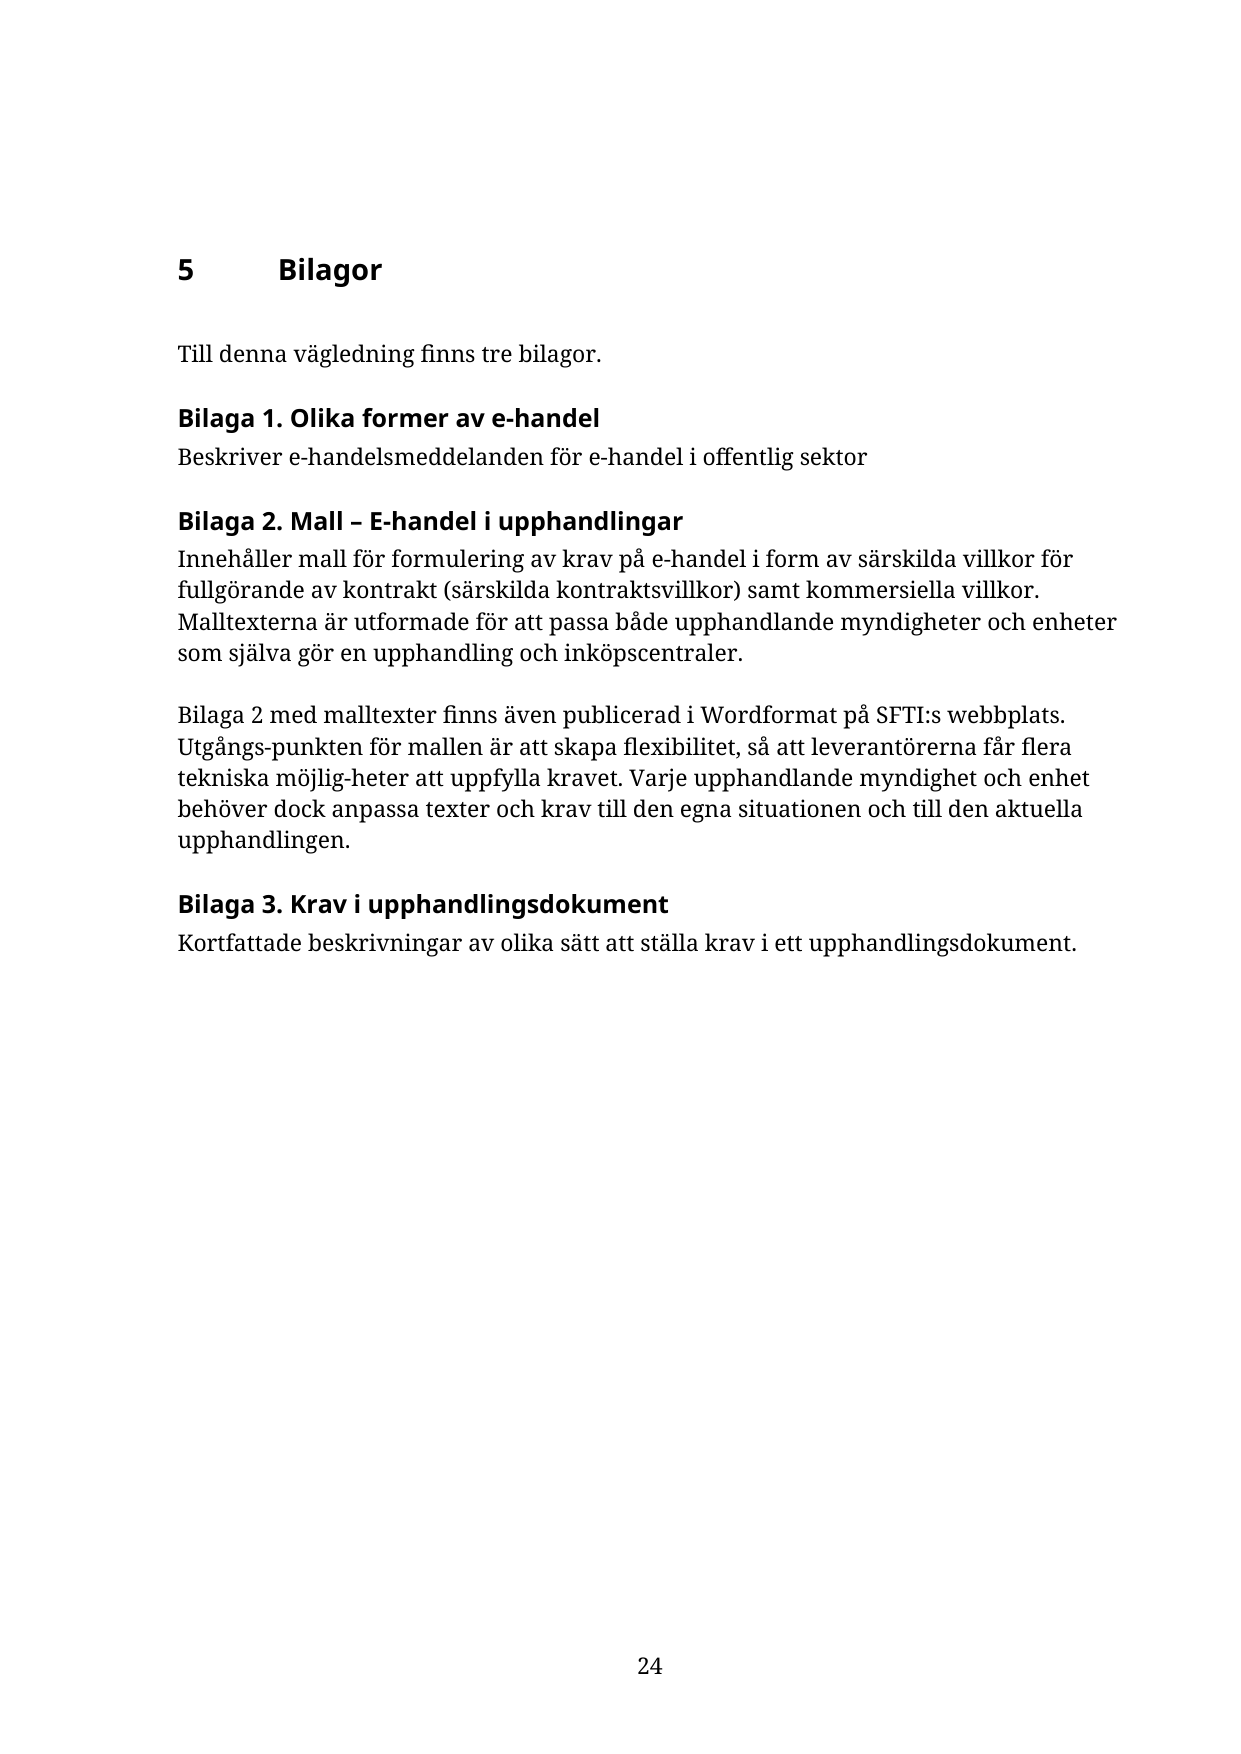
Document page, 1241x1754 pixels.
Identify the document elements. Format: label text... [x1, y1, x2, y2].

text Till denna vägledning finns tre bilagor. [177, 338, 1122, 369]
text Bilaga 2 med malltexter finns även publicerad i Wordformat på SFTI:s webbplats. Utgångs-punkten för mallen är att skapa flexibilitet, så att leverantörerna får flera tekniska möjlig-heter att uppfylla kravet. Varje upphandlande myndighet och enhet behöver dock anpassa texter och krav till den egna situationen och till den aktuella upphandlingen. [177, 699, 1122, 856]
text Innehåller mall för formulering av krav på e-handel i form av särskilda villkor för fullgörande av kontrakt (särskilda kontraktsvillkor) samt kommersiella villkor. Malltexterna är utformade för att passa både upphandlande myndigheter och enheter som själva gör en upphandling och inköpscentraler. [177, 543, 1122, 668]
list Bilaga 3. Krav i upphandlingsdokument [177, 887, 1122, 921]
text Bilagor [177, 247, 1122, 288]
list Bilaga 1. Olika former av e-handel [177, 401, 1122, 435]
text Kortfattade beskrivningar av olika sätt att ställa krav i ett upphandlingsdokument. [177, 927, 1122, 958]
text Beskriver e-handelsmeddelanden för e-handel i offentlig sektor [177, 441, 1122, 472]
list Bilaga 2. Mall – E-handel i upphandlingar [177, 503, 1122, 537]
